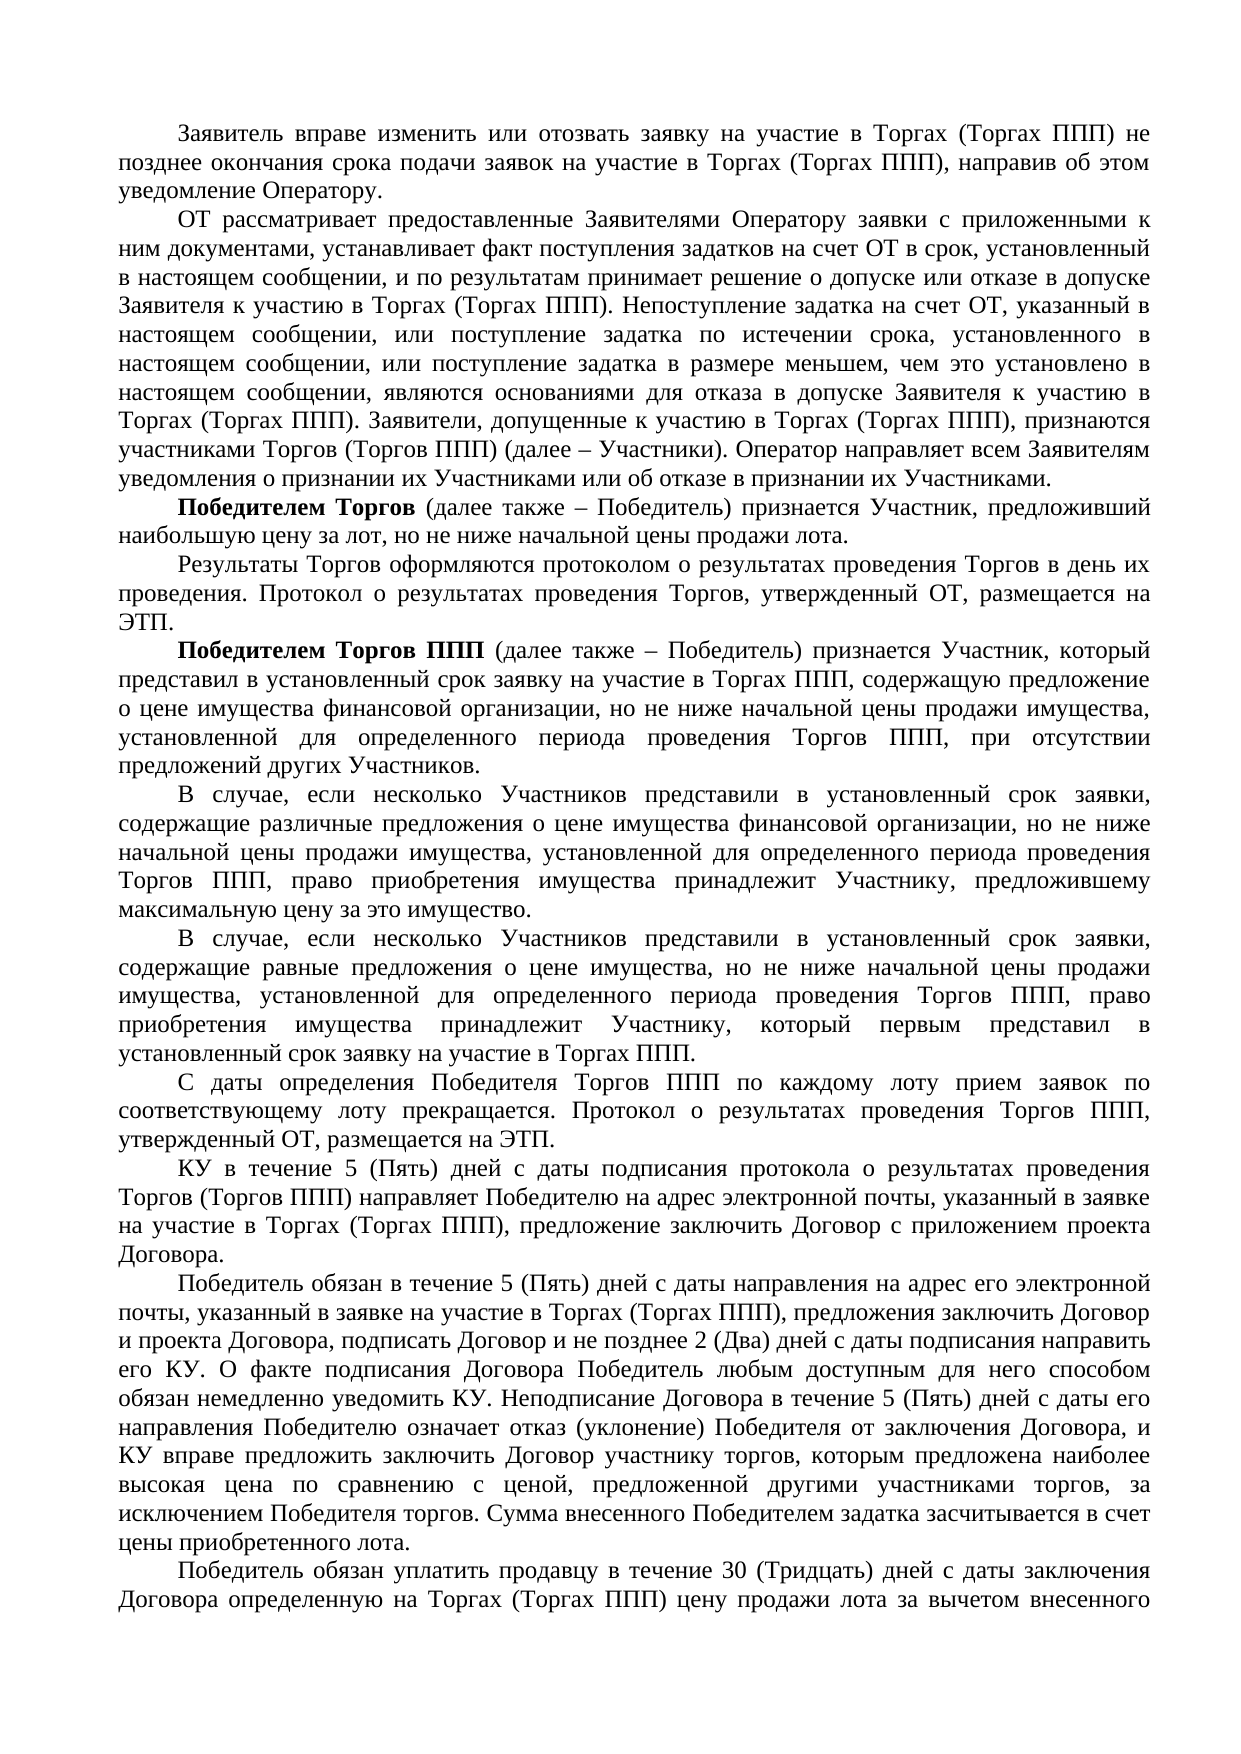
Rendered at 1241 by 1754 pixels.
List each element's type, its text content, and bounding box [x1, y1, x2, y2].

text Победитель обязан в течение 5 (Пять) дней с даты направления на адрес его электронной почты, указанный в заявке на участие в Торгах (Торгах ППП), предложения заключить Договор и проекта Договора, подписать Договор и не позднее 2 (Два) дней с даты подписания направить его КУ. О факте подписания Договора Победитель любым доступным для него способом обязан немедленно уведомить КУ. Неподписание Договора в течение 5 (Пять) дней с даты его направления Победителю означает отказ (уклонение) Победителя от заключения Договора, и КУ вправе предложить заключить Договор участнику торгов, которым предложена наиболее высокая цена по сравнению с ценой, предложенной другими участниками торгов, за исключением Победителя торгов. Сумма внесенного Победителем задатка засчитывается в счет цены приобретенного лота. [118, 1268, 1151, 1556]
text В случае, если несколько Участников представили в установленный срок заявки, содержащие равные предложения о цене имущества, но не ниже начальной цены продажи имущества, установленной для определенного периода проведения Торгов ППП, право приобретения имущества принадлежит Участнику, который первым представил в установленный срок заявку на участие в Торгах ППП. [118, 923, 1151, 1067]
text Результаты Торгов оформляются протоколом о результатах проведения Торгов в день их проведения. Протокол о результатах проведения Торгов, утвержденный ОТ, размещается на ЭТП. [118, 549, 1151, 636]
text КУ в течение 5 (Пять) дней с даты подписания протокола о результатах проведения Торгов (Торгов ППП) направляет Победителю на адрес электронной почты, указанный в заявке на участие в Торгах (Торгах ППП), предложение заключить Договор с приложением проекта Договора. [118, 1153, 1151, 1268]
text В случае, если несколько Участников представили в установленный срок заявки, содержащие различные предложения о цене имущества финансовой организации, но не ниже начальной цены продажи имущества, установленной для определенного периода проведения Торгов ППП, право приобретения имущества принадлежит Участнику, предложившему максимальную цену за это имущество. [118, 779, 1151, 923]
text Заявитель вправе изменить или отозвать заявку на участие в Торгах (Торгах ППП) не позднее окончания срока подачи заявок на участие в Торгах (Торгах ППП), направив об этом уведомление Оператору. [118, 118, 1151, 204]
text ОТ рассматривает предоставленные Заявителями Оператору заявки с приложенными к ним документами, устанавливает факт поступления задатков на счет ОТ в срок, установленный в настоящем сообщении, и по результатам принимает решение о допуске или отказе в допуске Заявителя к участию в Торгах (Торгах ППП). Непоступление задатка на счет ОТ, указанный в настоящем сообщении, или поступление задатка по истечении срока, установленного в настоящем сообщении, или поступление задатка в размере меньшем, чем это установлено в настоящем сообщении, являются основаниями для отказа в допуске Заявителя к участию в Торгах (Торгах ППП). Заявители, допущенные к участию в Торгах (Торгах ППП), признаются участниками Торгов (Торгов ППП) (далее – Участники). Оператор направляет всем Заявителям уведомления о признании их Участниками или об отказе в признании их Участниками. [118, 204, 1151, 492]
text Победителем Торгов ППП (далее также – Победитель) признается Участник, который представил в установленный срок заявку на участие в Торгах ППП, содержащую предложение о цене имущества финансовой организации, но не ниже начальной цены продажи имущества, установленной для определенного периода проведения Торгов ППП, при отсутствии предложений других Участников. [118, 636, 1151, 779]
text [118, 1556, 1151, 1613]
text Победителем Торгов (далее также – Победитель) признается Участник, предложивший наибольшую цену за лот, но не ниже начальной цены продажи лота. [118, 492, 1151, 549]
text С даты определения Победителя Торгов ППП по каждому лоту прием заявок по соответствующему лоту прекращается. Протокол о результатах проведения Торгов ППП, утвержденный ОТ, размещается на ЭТП. [118, 1067, 1151, 1153]
